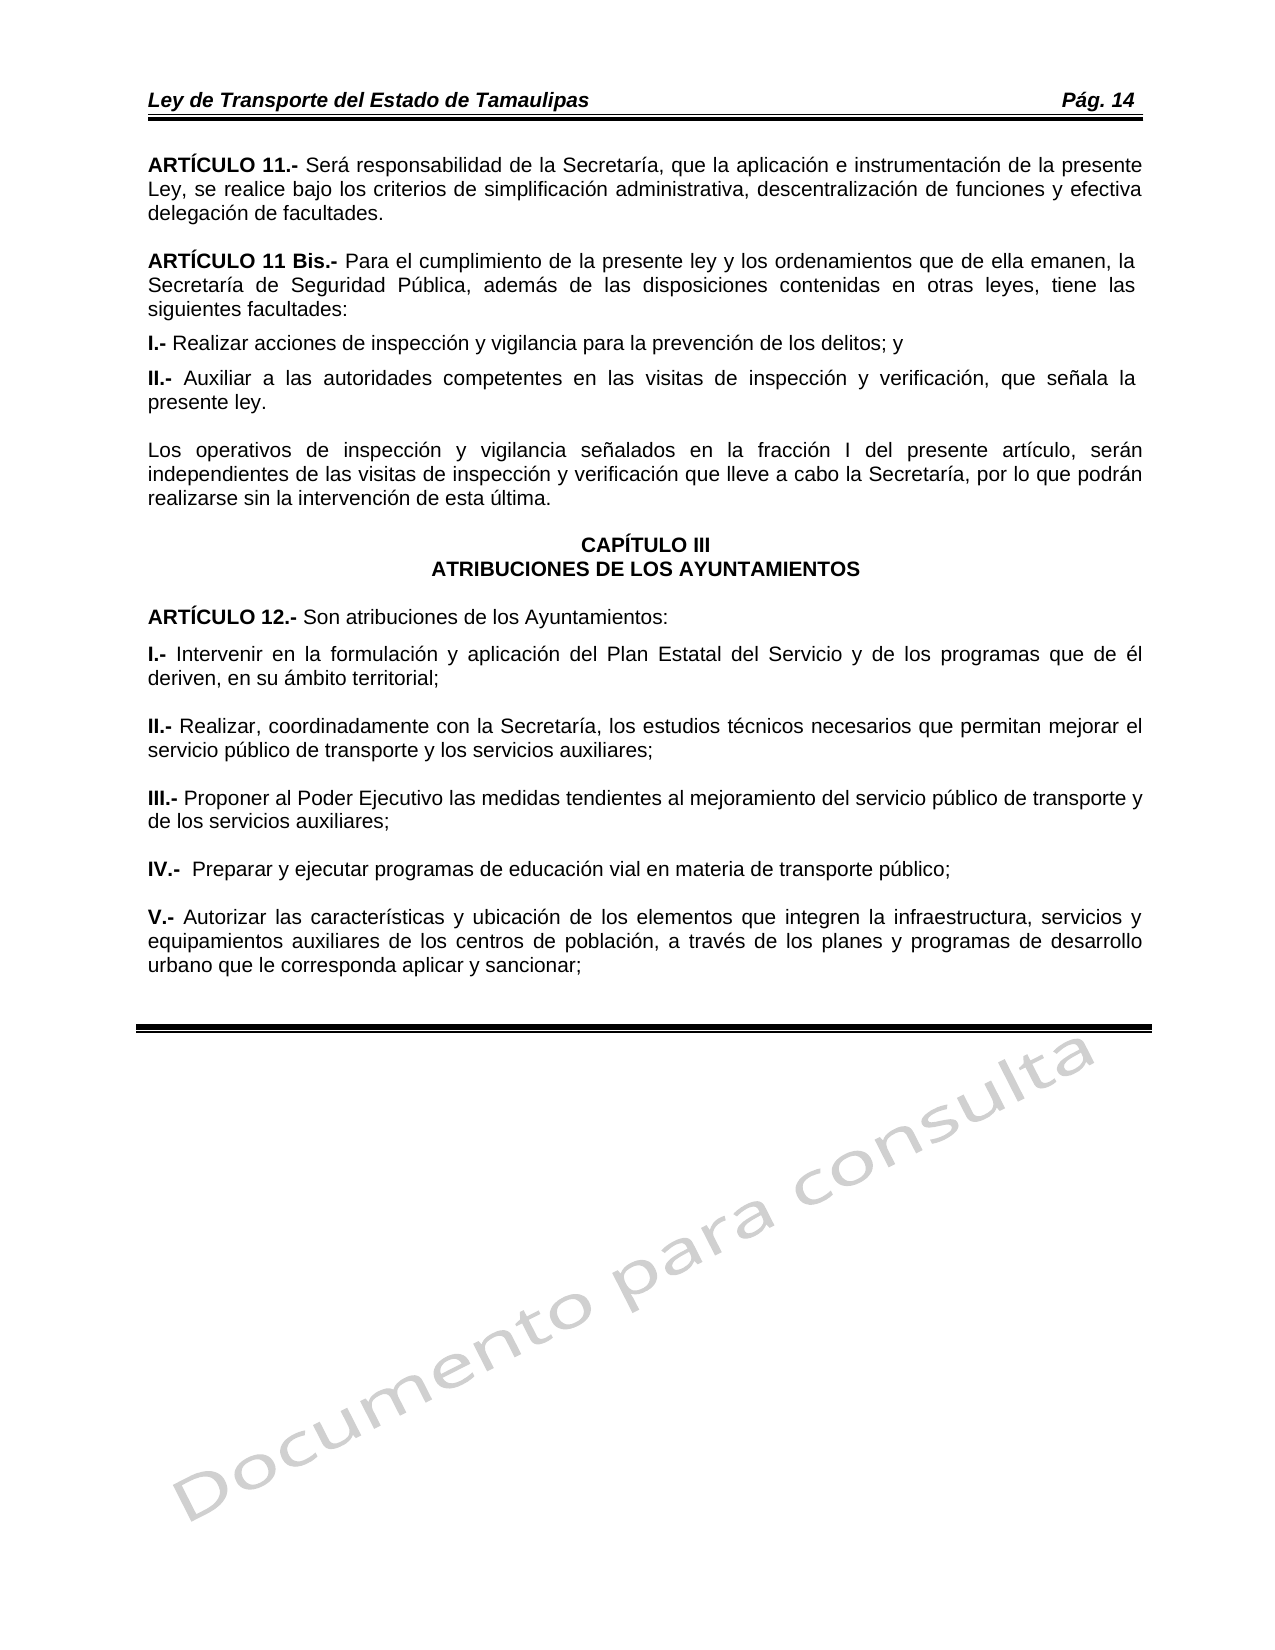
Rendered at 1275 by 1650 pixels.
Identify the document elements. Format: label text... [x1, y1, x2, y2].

subtitle CAPÍTULO III [148, 533, 1143, 557]
text IV.- Preparar y ejecutar programas de educación vial en materia de transporte público; [148, 857, 1143, 881]
text ARTÍCULO 12.- Son atribuciones de los Ayuntamientos: [148, 605, 1143, 629]
text ARTÍCULO 11.- Será responsabilidad de la Secretaría, que la aplicación e instrumentación de la presente Ley, se realice bajo los criterios de simplificación administrativa, descentralización de funciones y efectiva delegación de facultades. [148, 153, 1143, 225]
text Los operativos de inspección y vigilancia señalados en la fracción I del presente artículo, serán independientes de las visitas de inspección y verificación que lleve a cabo la Secretaría, por lo que podrán realizarse sin la intervención de esta última. [148, 437, 1143, 509]
text ARTÍCULO 11 Bis.- Para el cumplimiento de la presente ley y los ordenamientos que de ella emanen, la Secretaría de Seguridad Pública, además de las disposiciones contenidas en otras leyes, tiene las siguientes facultades: [148, 249, 1137, 321]
subtitle ATRIBUCIONES DE LOS AYUNTAMIENTOS [148, 557, 1143, 581]
text II.- Auxiliar a las autoridades competentes en las visitas de inspección y verificación, que señala la presente ley. [148, 366, 1137, 413]
text I.- Realizar acciones de inspección y vigilancia para la prevención de los delitos; y [148, 331, 1137, 355]
text I.- Intervenir en la formulación y aplicación del Plan Estatal del Servicio y de los programas que de él deriven, en su ámbito territorial; [148, 642, 1143, 689]
text III.- Proponer al Poder Ejecutivo las medidas tendientes al mejoramiento del servicio público de transporte y de los servicios auxiliares; [148, 785, 1143, 833]
text II.- Realizar, coordinadamente con la Secretaría, los estudios técnicos necesarios que permitan mejorar el servicio público de transporte y los servicios auxiliares; [148, 713, 1143, 761]
text V.- Autorizar las características y ubicación de los elementos que integren la infraestructura, servicios y equipamientos auxiliares de los centros de población, a través de los planes y programas de desarrollo urbano que le corresponda aplicar y sancionar; [148, 905, 1143, 977]
